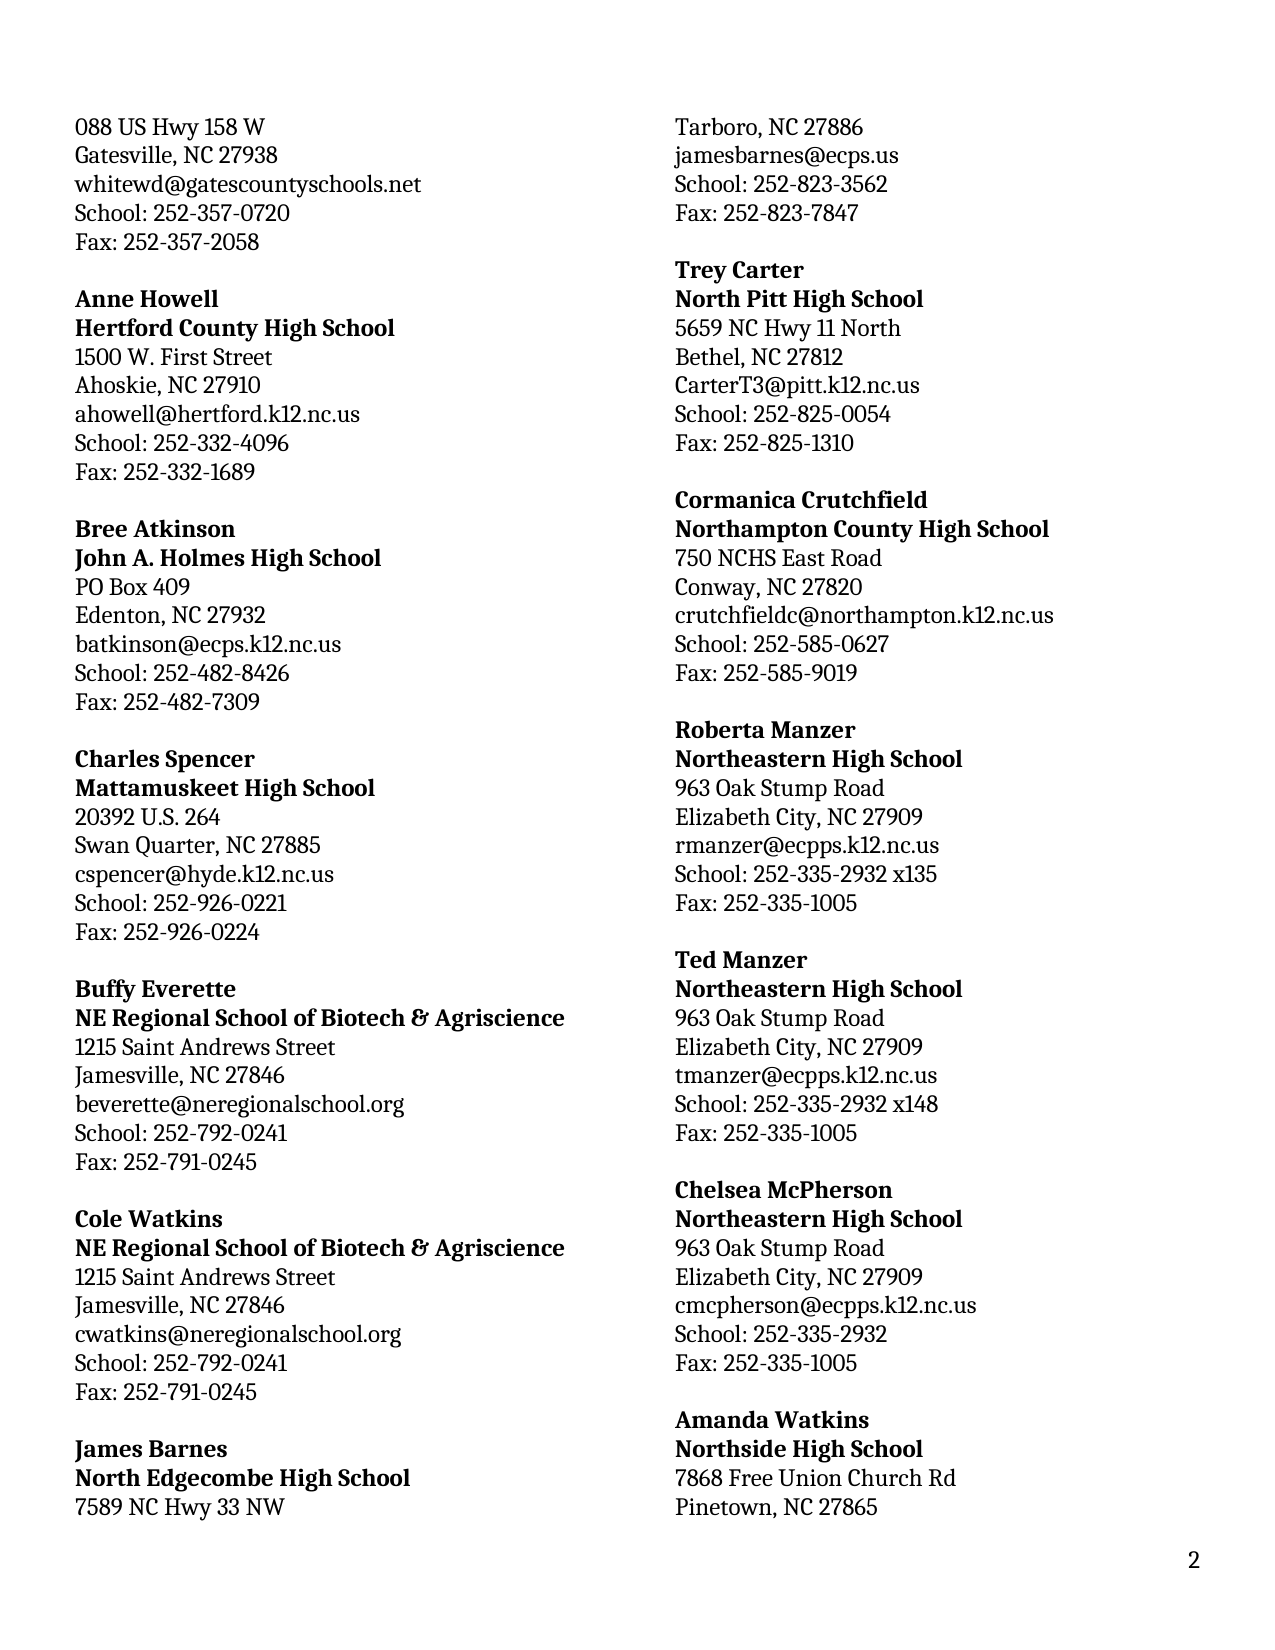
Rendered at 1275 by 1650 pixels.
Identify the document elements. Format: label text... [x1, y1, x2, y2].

text Elizabeth City, NC 27909 [675, 802, 1200, 831]
text Buffy Everette [75, 975, 600, 1004]
text 963 Oak Stump Road [675, 1234, 1200, 1262]
text CarterT3@pitt.k12.nc.us [675, 371, 1200, 400]
text cspencer@hyde.k12.nc.us [75, 860, 600, 889]
text Conway, NC 27820 [675, 572, 1200, 601]
text Fax: 252-482-7309 [75, 687, 600, 716]
text Ted Manzer [675, 946, 1200, 975]
text North Pitt High School [675, 285, 1200, 314]
text 750 NCHS East Road [675, 544, 1200, 572]
text Elizabeth City, NC 27909 [675, 1032, 1200, 1061]
text PO Box 409 [75, 572, 600, 601]
text Northeastern High School [675, 975, 1200, 1004]
text cmcpherson@ecpps.k12.nc.us [675, 1291, 1200, 1320]
text beverette@neregionalschool.org [75, 1090, 600, 1119]
text Ahoskie, NC 27910 [75, 371, 600, 400]
text Fax: 252-825-1310 [675, 429, 1200, 457]
text tmanzer@ecpps.k12.nc.us [675, 1061, 1200, 1090]
text Amanda Watkins [675, 1406, 1200, 1435]
text Edenton, NC 27932 [75, 601, 600, 630]
text Tarboro, NC 27886 [675, 112, 1200, 141]
text 963 Oak Stump Road [675, 774, 1200, 802]
text 7868 Free Union Church Rd [675, 1464, 1200, 1492]
text School: 252-332-4096 [75, 429, 600, 457]
text Elizabeth City, NC 27909 [675, 1262, 1200, 1291]
text Swan Quarter, NC 27885 [75, 831, 600, 860]
text 1215 Saint Andrews Street [75, 1262, 600, 1291]
text Fax: 252-335-1005 [675, 889, 1200, 917]
text Trey Carter [675, 256, 1200, 285]
text Fax: 252-585-9019 [675, 659, 1200, 687]
text cwatkins@neregionalschool.org [75, 1320, 600, 1349]
text 1500 W. First Street [75, 342, 600, 371]
text Bethel, NC 27812 [675, 342, 1200, 371]
text School: 252-825-0054 [675, 400, 1200, 429]
text Hertford County High School [75, 314, 600, 342]
text Fax: 252-335-1005 [675, 1349, 1200, 1377]
text NE Regional School of Biotech & Agriscience [75, 1234, 600, 1262]
text Fax: 252-332-1689 [75, 457, 600, 486]
text Fax: 252-926-0224 [75, 917, 600, 946]
text NE Regional School of Biotech & Agriscience [75, 1004, 600, 1032]
text Northeastern High School [675, 1205, 1200, 1234]
text 088 US Hwy 158 W [75, 112, 600, 141]
text batkinson@ecps.k12.nc.us [75, 630, 600, 659]
text 963 Oak Stump Road [675, 1004, 1200, 1032]
text James Barnes [75, 1435, 600, 1464]
text Fax: 252-791-0245 [75, 1147, 600, 1176]
text School: 252-482-8426 [75, 659, 600, 687]
text Bree Atkinson [75, 515, 600, 544]
text Jamesville, NC 27846 [75, 1291, 600, 1320]
text School: 252-335-2932 [675, 1320, 1200, 1349]
text Fax: 252-823-7847 [675, 199, 1200, 227]
text Mattamuskeet High School [75, 774, 600, 802]
text Northside High School [675, 1435, 1200, 1464]
text 5659 NC Hwy 11 North [675, 314, 1200, 342]
text ahowell@hertford.k12.nc.us [75, 400, 600, 429]
text Northeastern High School [675, 745, 1200, 774]
text Roberta Manzer [675, 716, 1200, 745]
text Fax: 252-357-2058 [75, 227, 600, 256]
text School: 252-335-2932 x135 [675, 860, 1200, 889]
text School: 252-357-0720 [75, 199, 600, 227]
text 20392 U.S. 264 [75, 802, 600, 831]
text crutchfieldc@northampton.k12.nc.us [675, 601, 1200, 630]
text Chelsea McPherson [675, 1176, 1200, 1205]
text Fax: 252-335-1005 [675, 1119, 1200, 1147]
text rmanzer@ecpps.k12.nc.us [675, 831, 1200, 860]
text North Edgecombe High School [75, 1464, 600, 1492]
text School: 252-792-0241 [75, 1349, 600, 1377]
text School: 252-792-0241 [75, 1119, 600, 1147]
text Cole Watkins [75, 1205, 600, 1234]
text Pinetown, NC 27865 [675, 1492, 1200, 1521]
text jamesbarnes@ecps.us [675, 141, 1200, 170]
text Charles Spencer [75, 745, 600, 774]
text 1215 Saint Andrews Street [75, 1032, 600, 1061]
text John A. Holmes High School [75, 544, 600, 572]
text whitewd@gatescountyschools.net [75, 170, 600, 199]
text 7589 NC Hwy 33 NW [75, 1492, 600, 1521]
text School: 252-823-3562 [675, 170, 1200, 199]
text Gatesville, NC 27938 [75, 141, 600, 170]
text Northampton County High School [675, 515, 1200, 544]
text Jamesville, NC 27846 [75, 1061, 600, 1090]
text School: 252-335-2932 x148 [675, 1090, 1200, 1119]
text Fax: 252-791-0245 [75, 1377, 600, 1406]
text Cormanica Crutchfield [675, 486, 1200, 515]
text School: 252-585-0627 [675, 630, 1200, 659]
text Anne Howell [75, 285, 600, 314]
text School: 252-926-0221 [75, 889, 600, 917]
